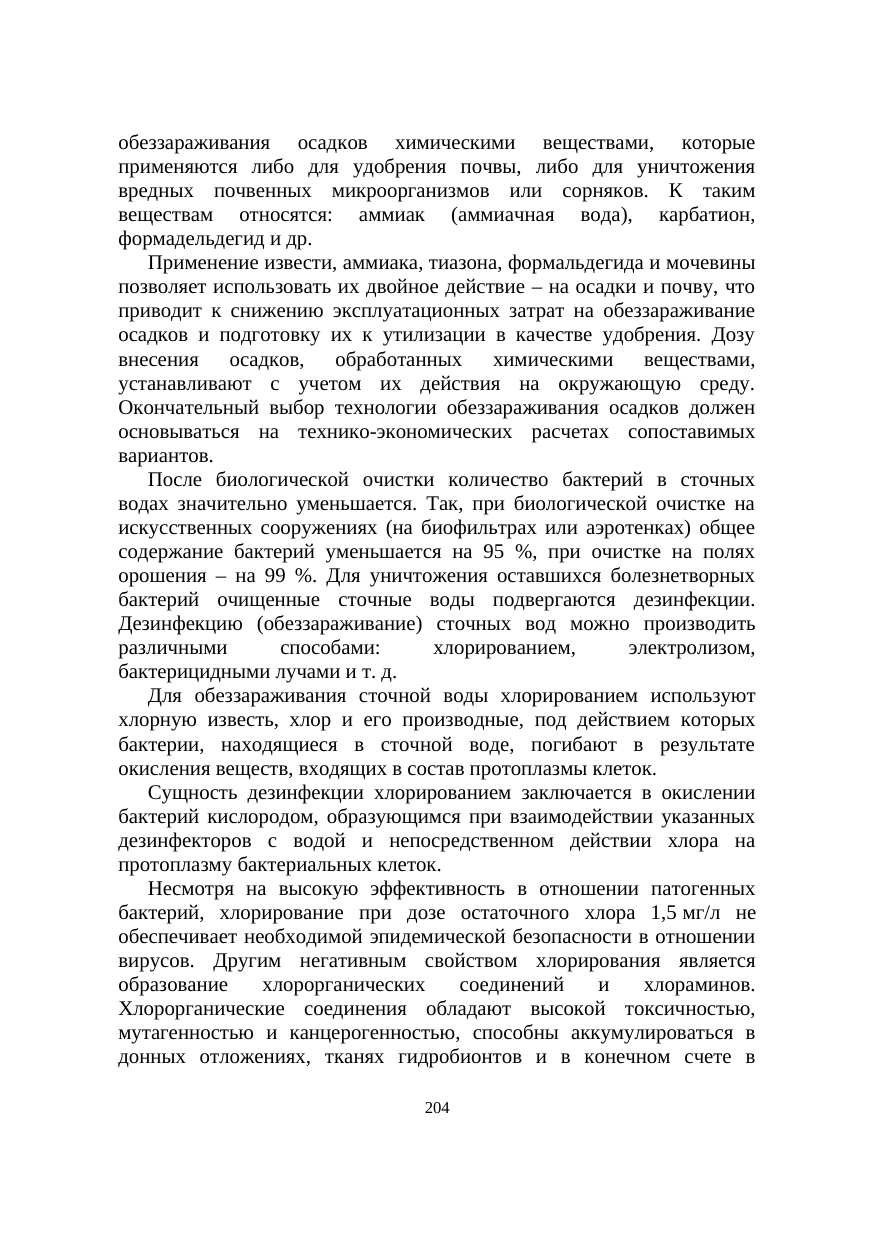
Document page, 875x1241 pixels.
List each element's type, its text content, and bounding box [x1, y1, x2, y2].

text Применение извести, аммиака, тиазона, формальдегида и мочевины позволяет использовать их двойное действие – на осадки и почву, что приводит к снижению эксплуатационных затрат на обеззараживание осадков и подготовку их к утилизации в качестве удобрения. Дозу внесения осадков, обработанных химическими веществами, устанавливают с учетом их действия на окружающую среду. Окончательный выбор технологии обеззараживания осадков должен основываться на технико-экономических расчетах сопоставимых вариантов. [118, 250, 756, 467]
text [118, 876, 756, 1068]
text Сущность дезинфекции хлорированием заключается в окислении бактерий кислородом, образующимся при взаимодействии указанных дезинфекторов с водой и непосредственном действии хлора на протоплазму бактериальных клеток. [118, 779, 756, 876]
text После биологической очистки количество бактерий в сточных водах значительно уменьшается. Так, при биологической очистке на искусственных сооружениях (на биофильтрах или аэротенках) общее содержание бактерий уменьшается на 95 %, при очистке на полях орошения – на 99 %. Для уничтожения оставшихся болезнетворных бактерий очищенные сточные воды подвергаются дезинфекции. Дезинфекцию (обеззараживание) сточных вод можно производить различными способами: хлорированием, электролизом, бактерицидными лучами и т. д. [118, 467, 756, 683]
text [118, 130, 756, 250]
text Для обеззараживания сточной воды хлорированием используют хлорную известь, хлор и его производные, под действием которых бактерии, находящиеся в сточной воде, погибают в результате окисления веществ, входящих в состав протоплазмы клеток. [118, 683, 756, 779]
